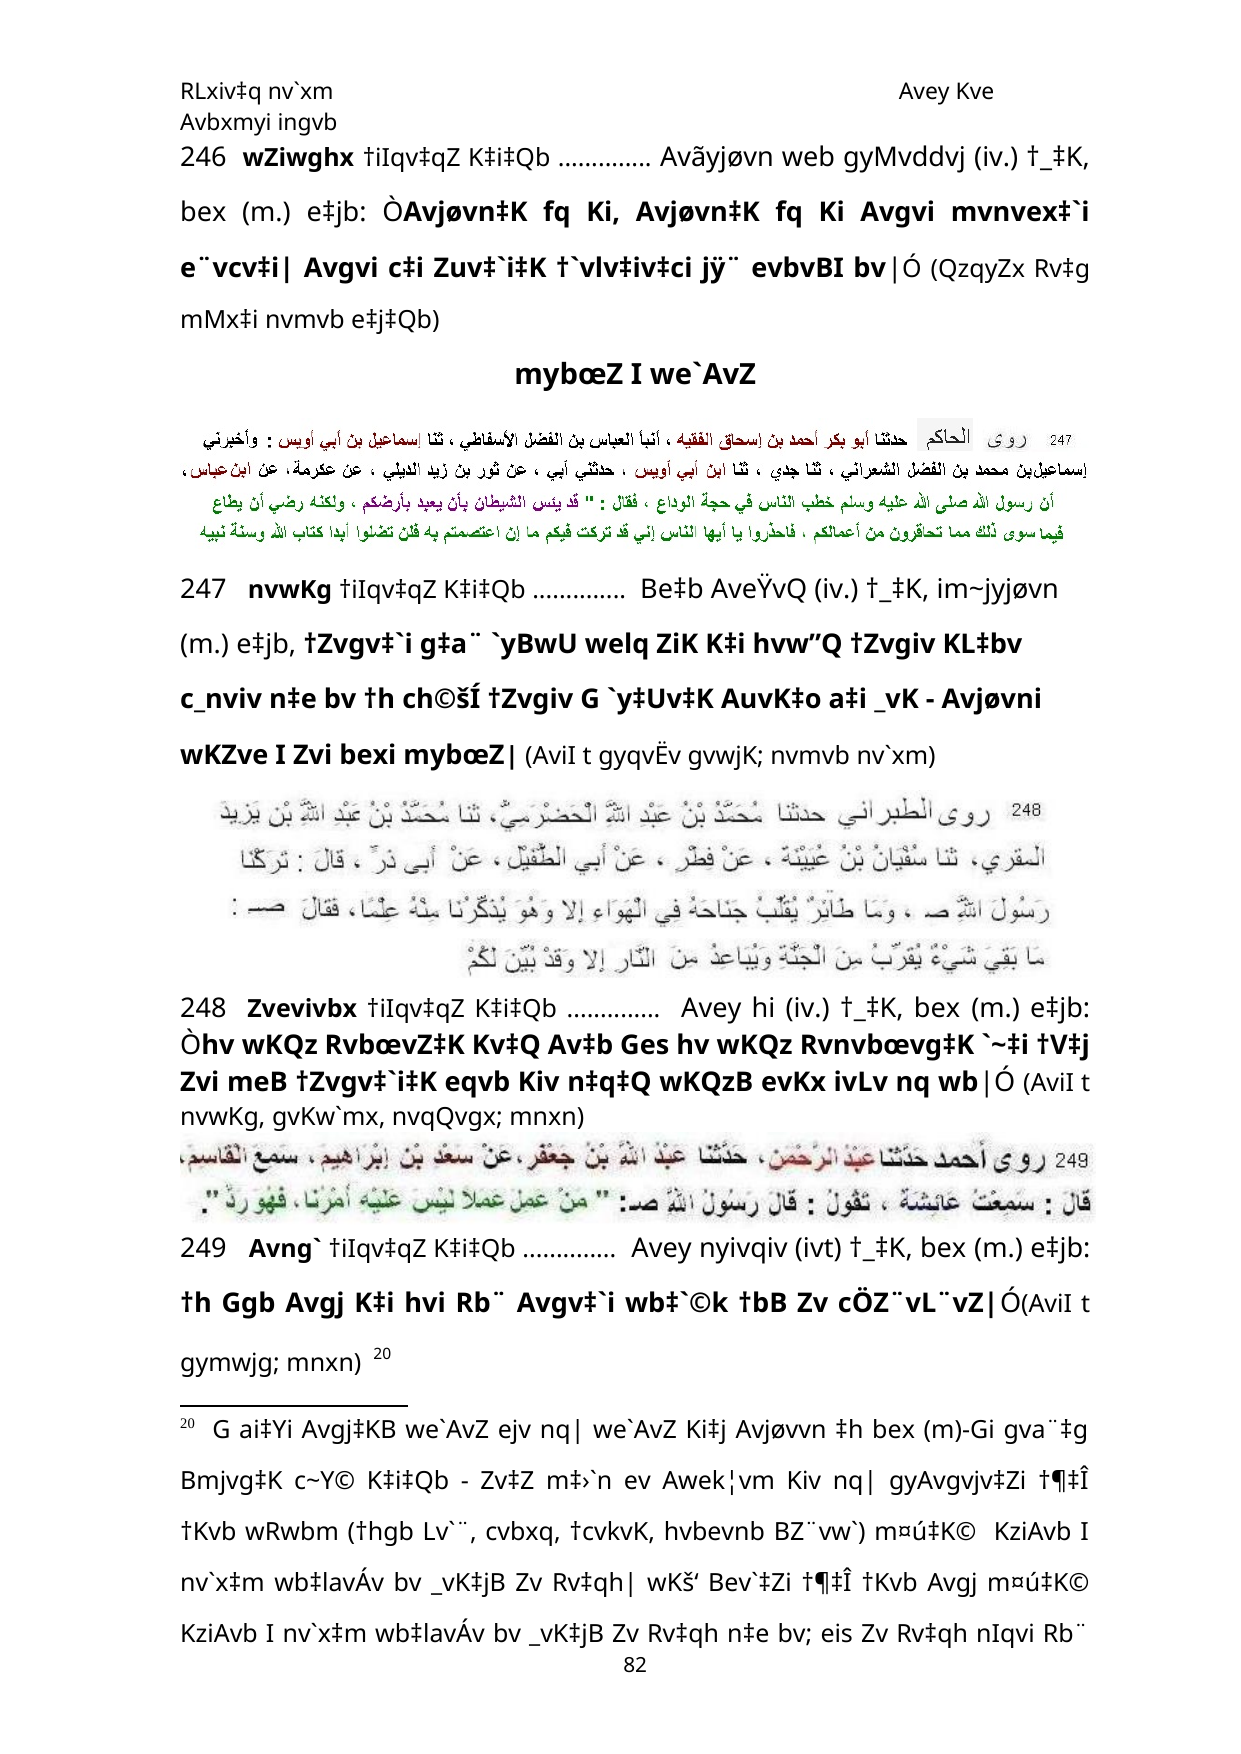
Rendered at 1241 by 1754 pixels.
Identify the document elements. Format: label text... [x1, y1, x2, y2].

text 246 wZiwghx †iIqv‡qZ K‡i‡Qb .............. Avãyjøvn web gyMvddvj (iv.) †_‡K, bex (m.) e‡jb: ÒAvjøvn‡K fq Ki, Avjøvn‡K fq Ki Avgvi mvnvex‡`i e¨vcv‡i| Avgvi c‡i Zuv‡`i‡K †`vlv‡iv‡ci jÿ¨ evbvBI bv|Ó (QzqyZx Rv‡g mMx‡i nvmvb e‡j‡Qb) [180, 137, 1090, 336]
picture [180, 1132, 1096, 1229]
text 248 Zvevivbx †iIqv‡qZ K‡i‡Qb .............. Avey hi (iv.) †_‡K, bex (m.) e‡jb: Òhv wKQz RvbœvZ‡K Kv‡Q Av‡b Ges hv wKQz Rvnvbœvg‡K `~‡i †V‡j Zvi meB †Zvgv‡`i‡K eqvb Kiv n‡q‡Q wKQzB evKx ivLv nq wb|Ó (AviI t nvwKg, gvKw`mx, nvqQvgx; mnxn) [180, 988, 1090, 1132]
text 249 Avng` †iIqv‡qZ K‡i‡Qb .............. Avey nyivqiv (ivt) †_‡K, bex (m.) e‡jb: †h Ggb Avgj K‡i hvi Rb¨ Avgv‡`i wb‡`©k †bB Zv cÖZ¨vL¨vZ|Ó(AviI t gymwjg; mnxn) [180, 1229, 1090, 1380]
text 247 nvwKg †iIqv‡qZ K‡i‡Qb .............. Be‡b AveŸvQ (iv.) †_‡K, im~jyjøvn (m.) e‡jb, †Zvgv‡`i g‡a¨ `yBwU welq ZiK K‡i hvw”Q †Zvgiv KL‡bv c_nviv n‡e bv †h ch©šÍ †Zvgiv G `y‡Uv‡K AuvK‡o a‡i _vK - Avjøvni wKZve I Zvi bexi mybœZ| (AviI t gyqvËv gvwjK; nvmvb nv`xm) [180, 569, 1090, 772]
picture [180, 418, 1091, 549]
picture [210, 790, 1060, 989]
text mybœZ I we`AvZ [180, 353, 1090, 393]
